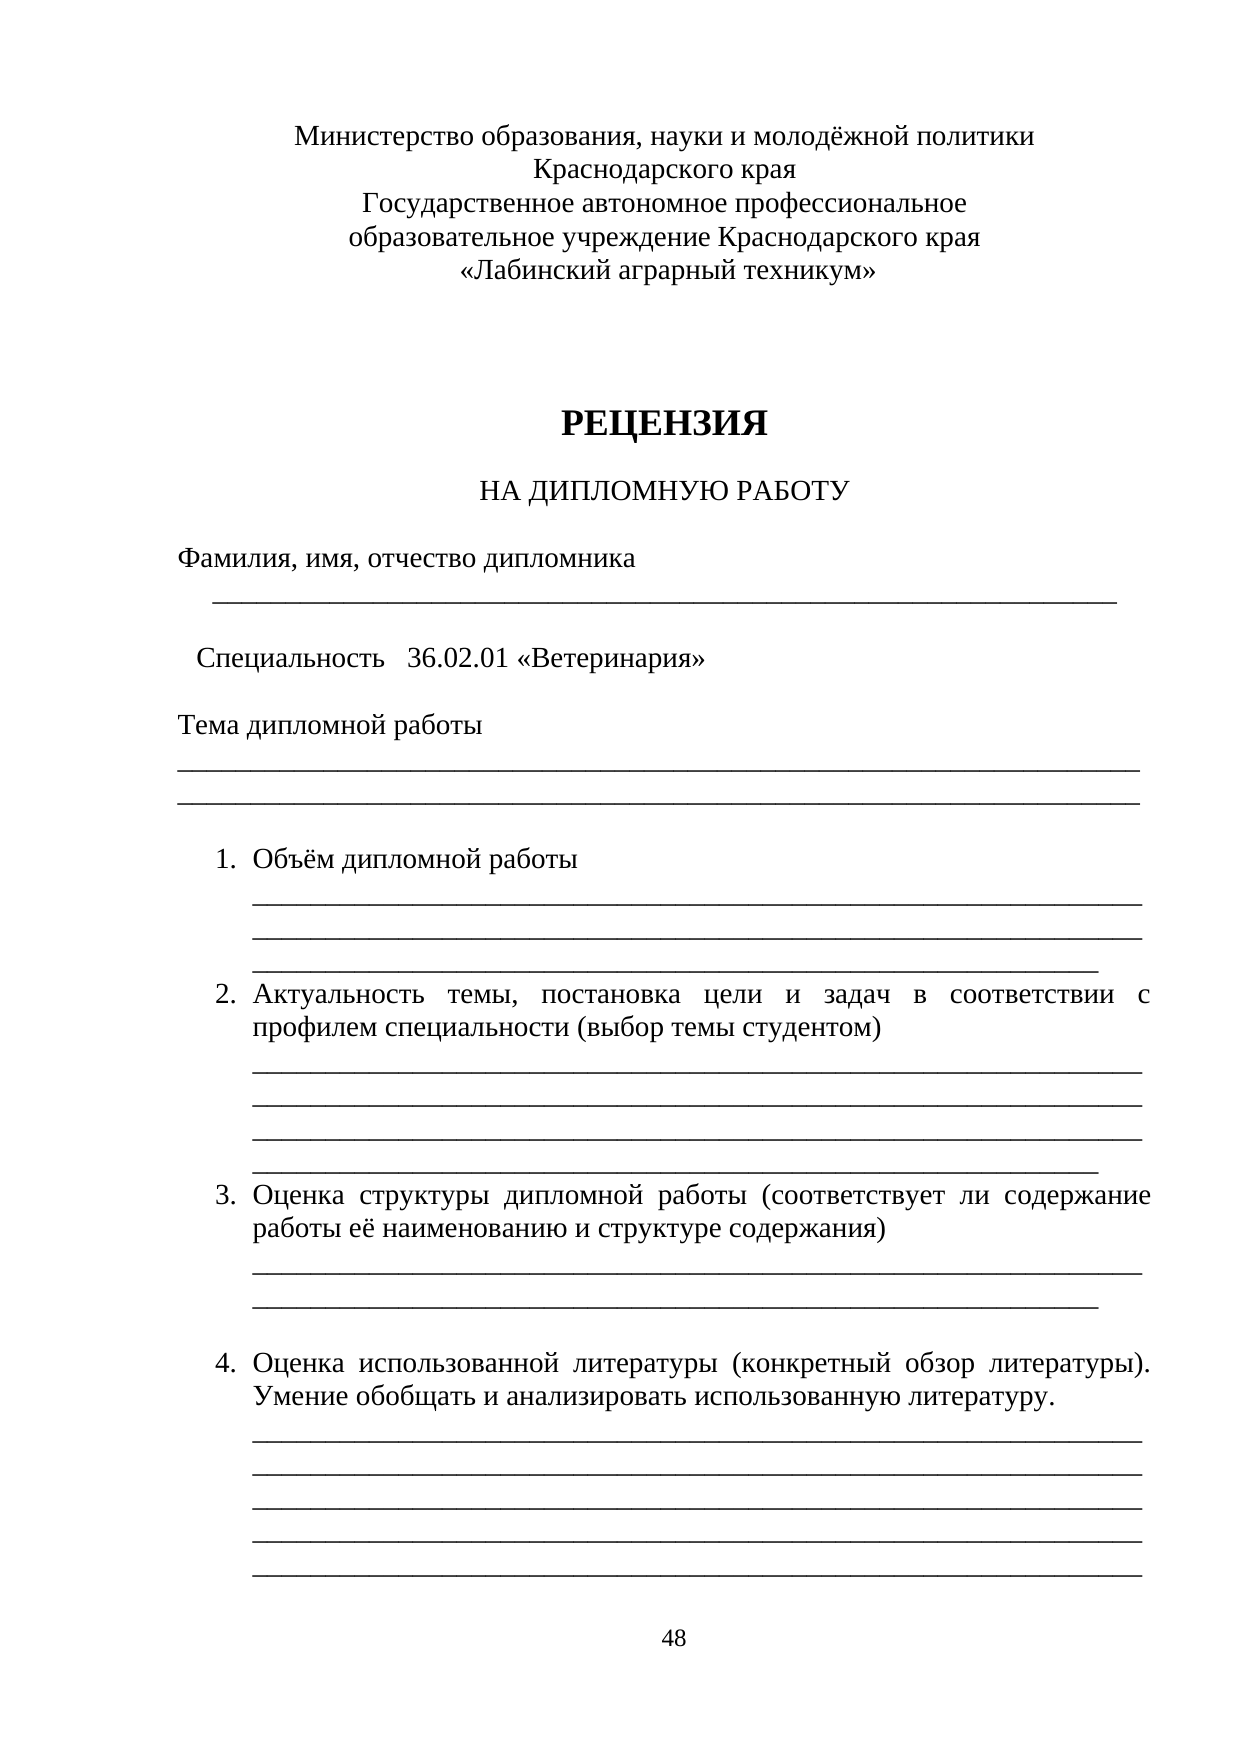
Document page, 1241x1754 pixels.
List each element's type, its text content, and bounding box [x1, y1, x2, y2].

text Краснодарского края [177, 152, 1152, 185]
list Оценка структуры дипломной работы (соответствует ли содержание работы её наименованию и структуре содержания) [215, 1177, 1152, 1244]
list _________________________________________________________________________________________________________________________________________________________________________________________________________________________________________________ [252, 1043, 1152, 1177]
list _________________________________________________________________________________________________________________________________________________________________________________________________________________________________________________________________________________________________________________ [252, 1412, 1152, 1579]
text НА ДИПЛОМНУЮ РАБОТУ [177, 473, 1152, 506]
list Актуальность темы, постановка цели и задач в соответствии с профилем специальности (выбор темы студентом) [215, 976, 1152, 1043]
text РЕЦЕНЗИЯ [177, 401, 1152, 444]
list Объём дипломной работы [215, 842, 1152, 875]
text Специальность 36.02.01 «Ветеринария» [177, 640, 1152, 674]
text ____________________________________________________________________________________________________________________________________ [177, 741, 1152, 808]
text Тема дипломной работы [177, 707, 1152, 741]
text образовательное учреждение Краснодарского края [177, 219, 1152, 252]
list _______________________________________________________________________________________________________________________ [252, 1244, 1152, 1311]
text Фамилия, имя, отчество дипломника [177, 540, 1152, 573]
list Оценка использованной литературы (конкретный обзор литературы). Умение обобщать и анализировать использованную литературу. [215, 1345, 1152, 1412]
text «Лабинский аграрный техникум» [177, 252, 1152, 286]
list ____________________________________________________________________________________________________________________________________________________________________________________ [252, 875, 1152, 976]
text Государственное автономное профессиональное [177, 185, 1152, 219]
text Министерство образования, науки и молодёжной политики [177, 118, 1152, 152]
text ______________________________________________________________ [177, 573, 1152, 607]
